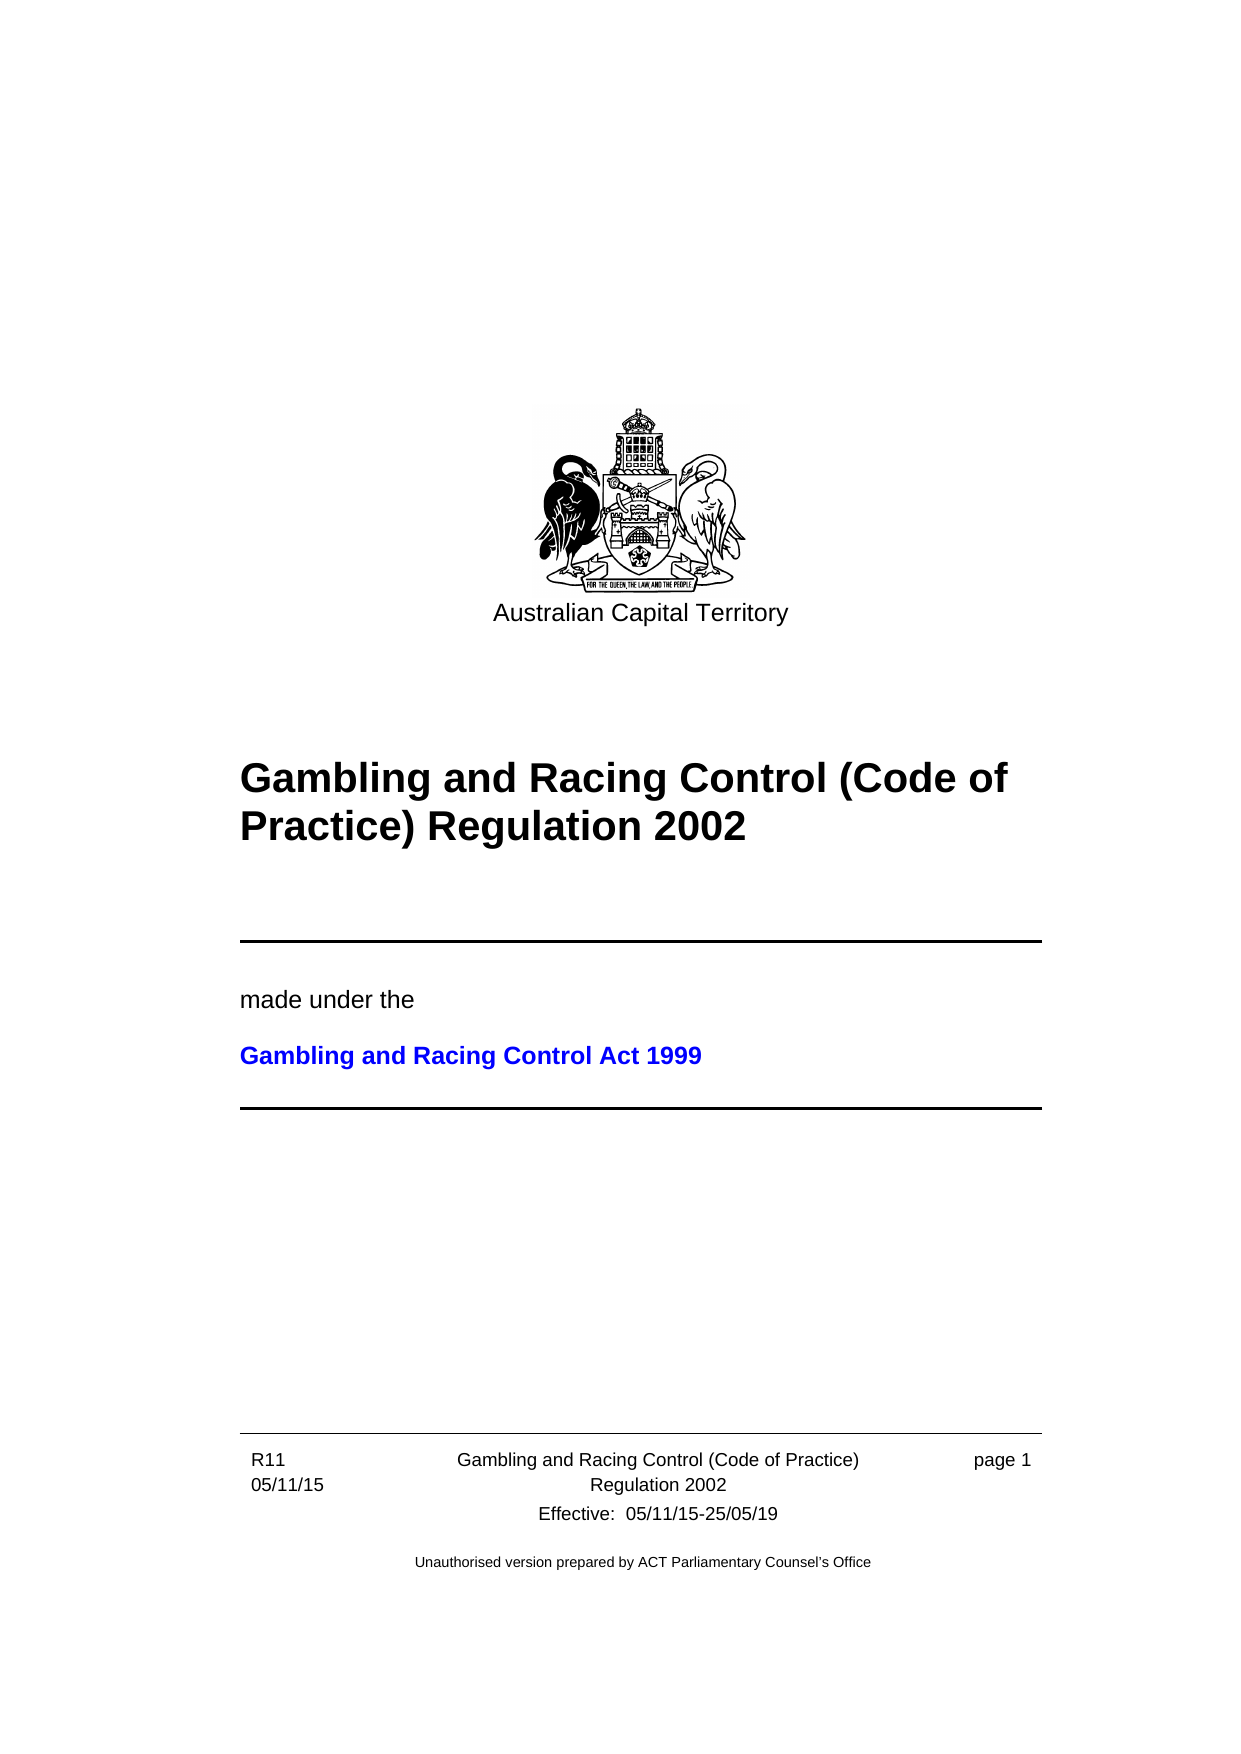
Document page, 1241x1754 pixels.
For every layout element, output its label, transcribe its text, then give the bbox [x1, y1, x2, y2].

text Australian Capital Territory [239, 598, 1042, 627]
text made under the [239, 985, 1042, 1014]
text Gambling and Racing Control Act 1999 [239, 1041, 1042, 1070]
picture [531, 404, 751, 598]
text Gambling and Racing Control (Code of Practice) Regulation 2002 [239, 754, 1042, 849]
